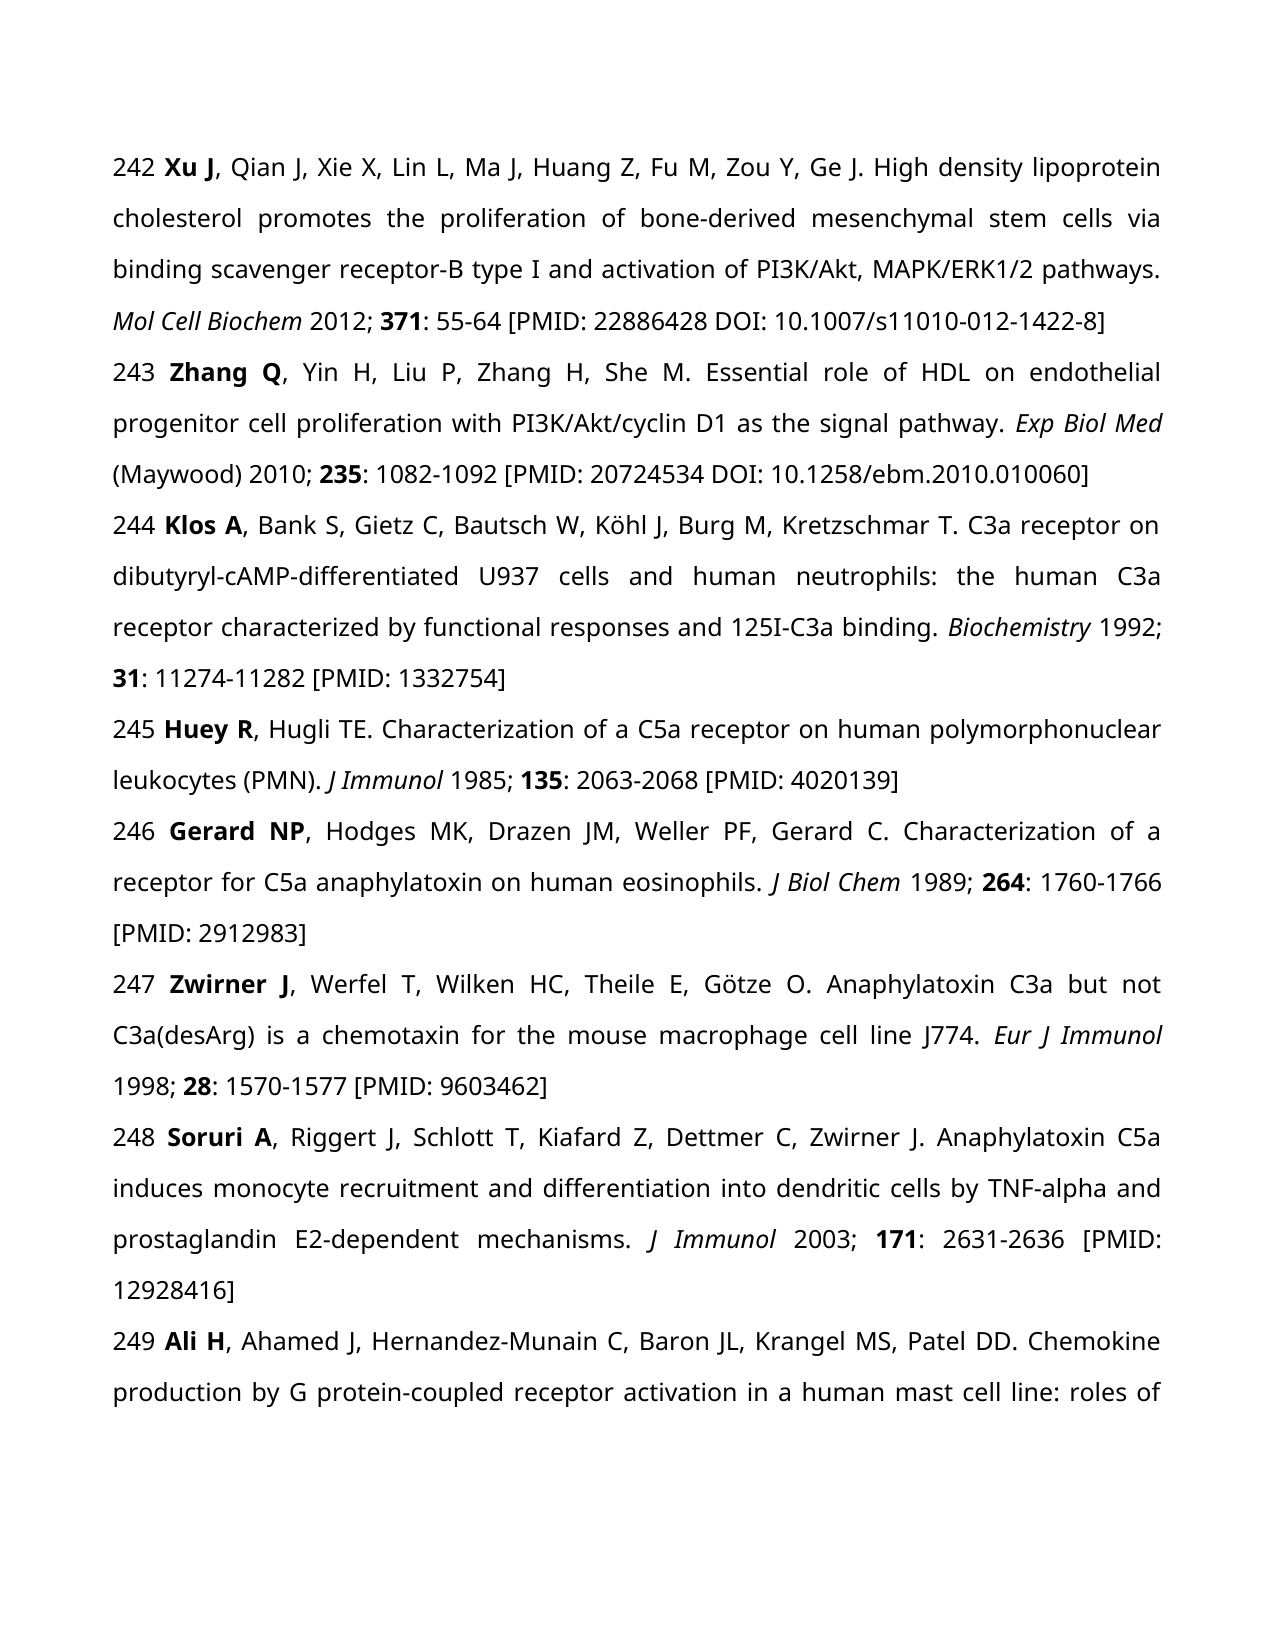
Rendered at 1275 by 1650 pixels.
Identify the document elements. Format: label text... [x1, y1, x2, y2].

text 242 Xu J, Qian J, Xie X, Lin L, Ma J, Huang Z, Fu M, Zou Y, Ge J. High density lipoprotein cholesterol promotes the proliferation of bone-derived mesenchymal stem cells via binding scavenger receptor-B type I and activation of PI3K/Akt, MAPK/ERK1/2 pathways. Mol Cell Biochem 2012; 371: 55-64 [PMID: 22886428 DOI: 10.1007/s11010-012-1422-8] [112, 150, 1162, 337]
text 248 Soruri A, Riggert J, Schlott T, Kiafard Z, Dettmer C, Zwirner J. Anaphylatoxin C5a induces monocyte recruitment and differentiation into dendritic cells by TNF-alpha and prostaglandin E2-dependent mechanisms. J Immunol 2003; 171: 2631-2636 [PMID: 12928416] [112, 1120, 1162, 1307]
text 243 Zhang Q, Yin H, Liu P, Zhang H, She M. Essential role of HDL on endothelial progenitor cell proliferation with PI3K/Akt/cyclin D1 as the signal pathway. Exp Biol Med (Maywood) 2010; 235: 1082-1092 [PMID: 20724534 DOI: 10.1258/ebm.2010.010060] [112, 354, 1162, 490]
text 244 Klos A, Bank S, Gietz C, Bautsch W, Köhl J, Burg M, Kretzschmar T. C3a receptor on dibutyryl-cAMP-differentiated U937 cells and human neutrophils: the human C3a receptor characterized by functional responses and 125I-C3a binding. Biochemistry 1992; 31: 11274-11282 [PMID: 1332754] [112, 507, 1162, 694]
text 247 Zwirner J, Werfel T, Wilken HC, Theile E, Götze O. Anaphylatoxin C3a but not C3a(desArg) is a chemotaxin for the mouse macrophage cell line J774. Eur J Immunol 1998; 28: 1570-1577 [PMID: 9603462] [112, 967, 1162, 1103]
text 246 Gerard NP, Hodges MK, Drazen JM, Weller PF, Gerard C. Characterization of a receptor for C5a anaphylatoxin on human eosinophils. J Biol Chem 1989; 264: 1760-1766 [PMID: 2912983] [112, 813, 1162, 950]
text 245 Huey R, Hugli TE. Characterization of a C5a receptor on human polymorphonuclear leukocytes (PMN). J Immunol 1985; 135: 2063-2068 [PMID: 4020139] [112, 711, 1162, 797]
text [112, 1324, 1162, 1409]
